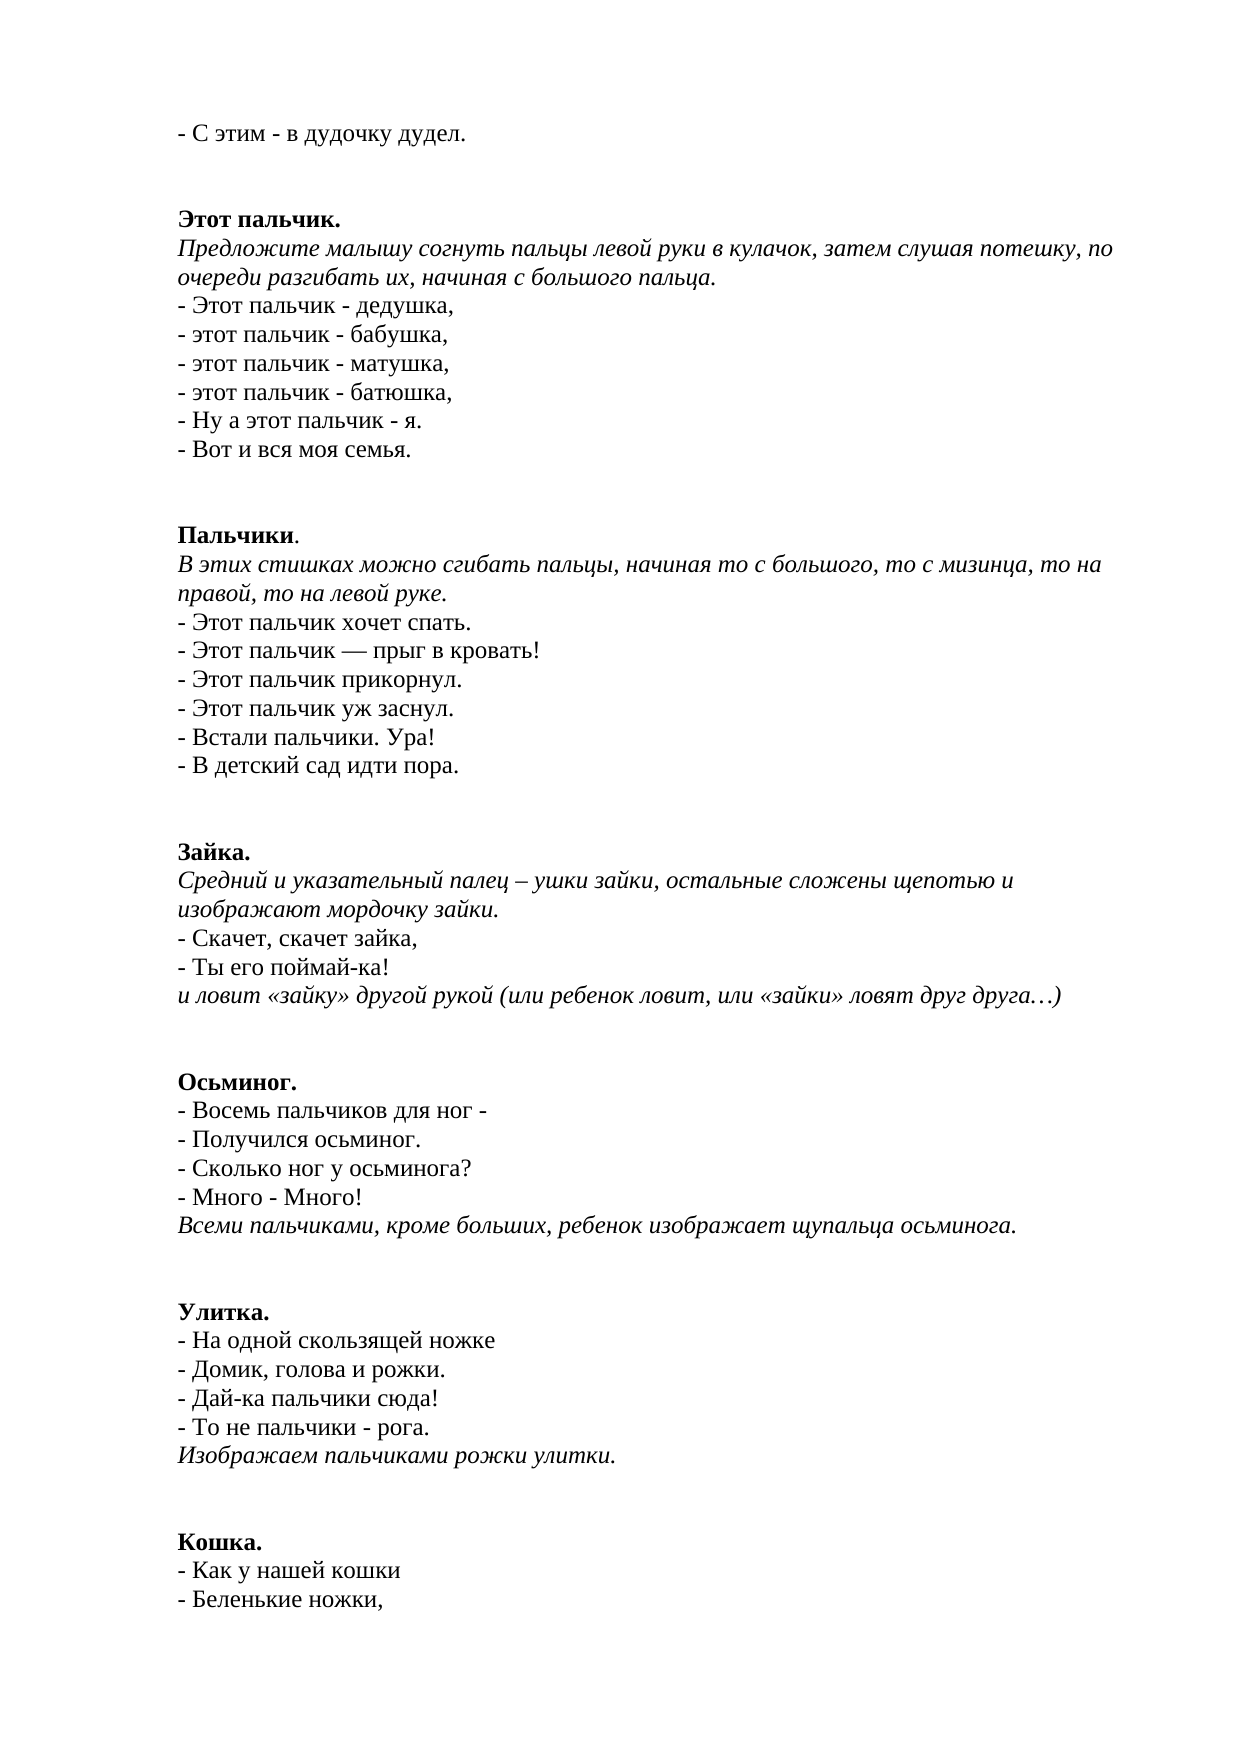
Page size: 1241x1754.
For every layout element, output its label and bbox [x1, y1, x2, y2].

text [177, 118, 1152, 1613]
